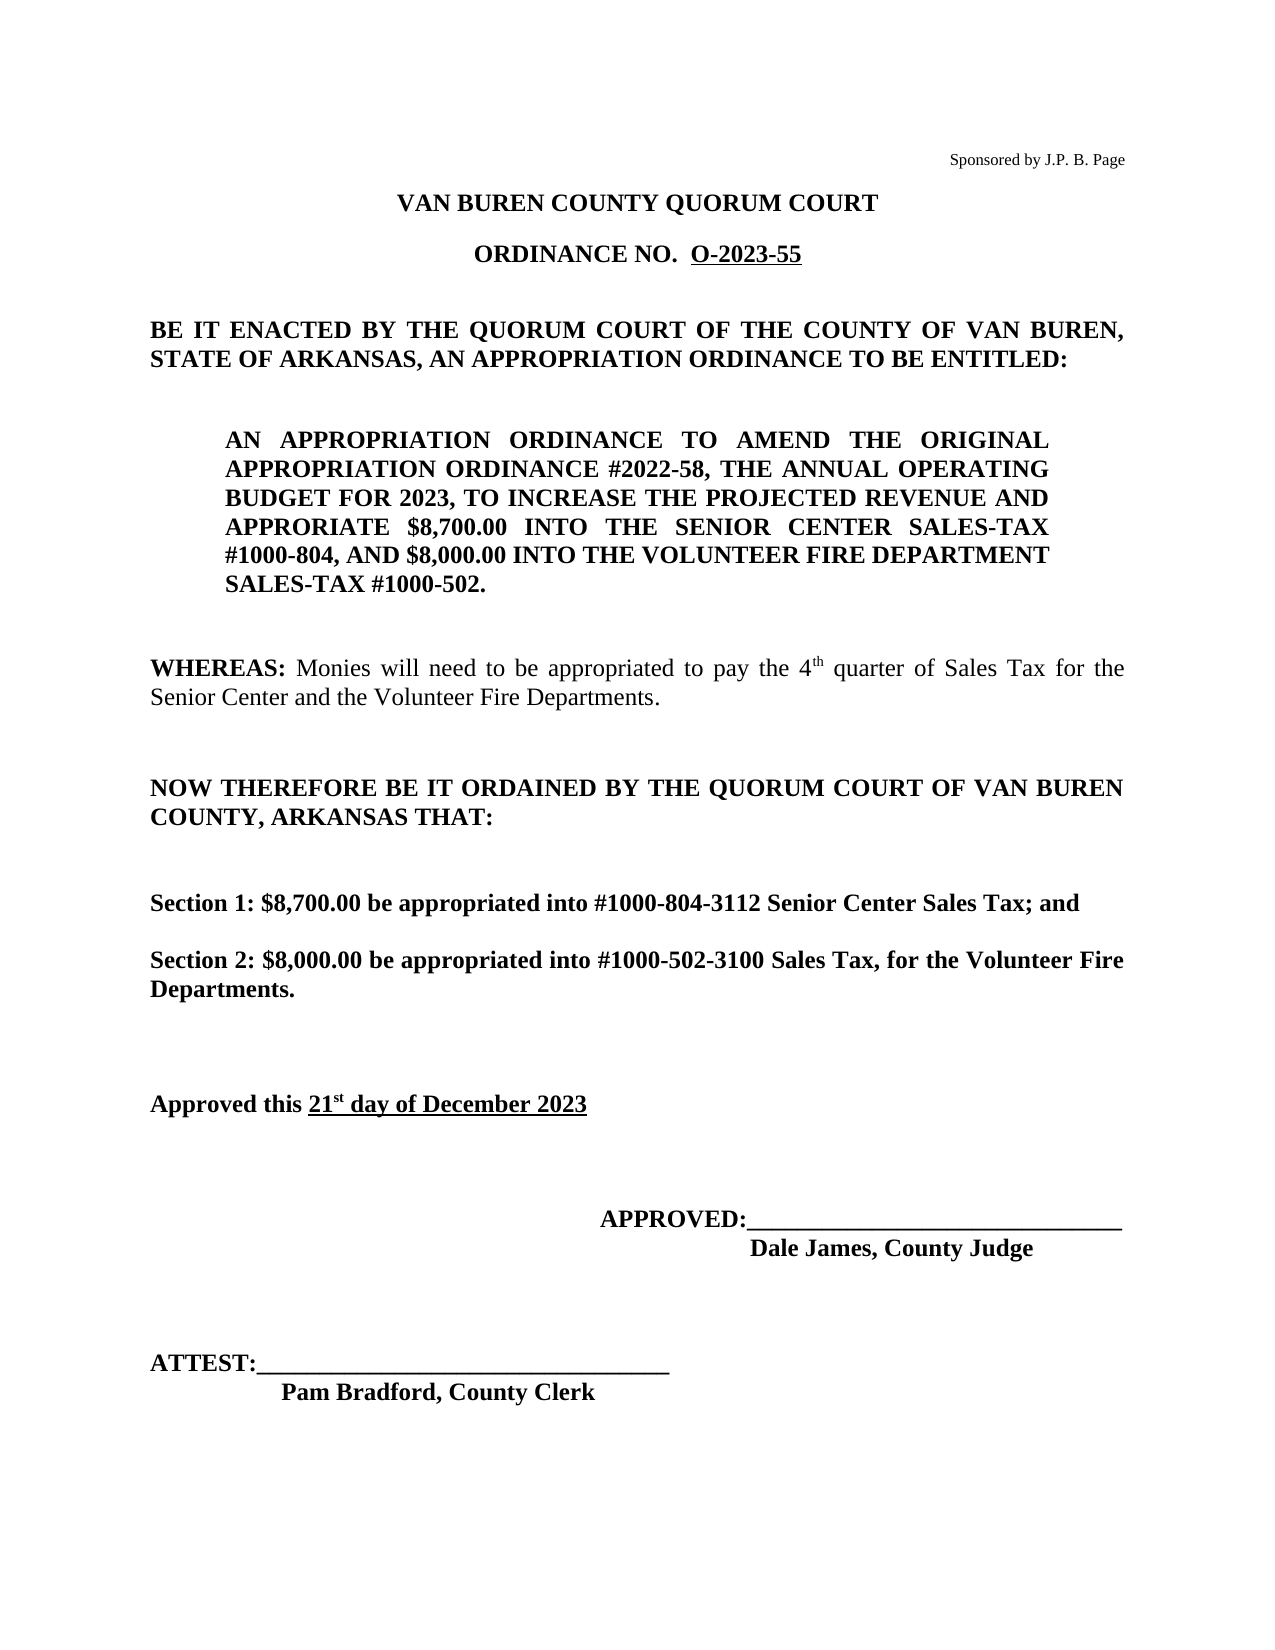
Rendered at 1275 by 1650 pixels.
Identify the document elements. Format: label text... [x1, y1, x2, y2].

text NOW THEREFORE BE IT ORDAINED BY THE QUORUM COURT OF VAN BUREN COUNTY, ARKANSAS THAT: [150, 773, 1125, 831]
text VAN BUREN COUNTY QUORUM COURT [150, 188, 1125, 217]
text ORDINANCE NO. O-2023-55 [150, 239, 1125, 267]
text Section 1: $8,700.00 be appropriated into #1000-804-3112 Senior Center Sales Tax; and [150, 888, 1125, 917]
text ATTEST:_________________________________ [150, 1348, 1125, 1377]
text APPROVED:______________________________ [150, 1204, 1125, 1233]
text WHEREAS: Monies will need to be appropriated to pay the 4th quarter of Sales Tax for the Senior Center and the Volunteer Fire Departments. [150, 653, 1125, 711]
text Section 2: $8,000.00 be appropriated into #1000-502-3100 Sales Tax, for the Volunteer Fire Departments. [150, 946, 1125, 1003]
text AN APPROPRIATION ORDINANCE TO AMEND THE ORIGINAL APPROPRIATION ORDINANCE #2022-58, THE ANNUAL OPERATING BUDGET FOR 2023, TO INCREASE THE PROJECTED REVENUE AND APPRORIATE $8,700.00 INTO THE SENIOR CENTER SALES-TAX #1000-804, AND $8,000.00 INTO THE VOLUNTEER FIRE DEPARTMENT SALES-TAX #1000-502. [225, 426, 1050, 598]
text Sponsored by J.P. B. Page [150, 150, 1125, 169]
text BE IT ENACTED BY THE QUORUM COURT OF THE COUNTY OF VAN BUREN, STATE OF ARKANSAS, AN APPROPRIATION ORDINANCE TO BE ENTITLED: [150, 315, 1125, 373]
text Dale James, County Judge [150, 1233, 1125, 1262]
text Pam Bradford, County Clerk [150, 1377, 1125, 1406]
text Approved this 21st day of December 2023 [150, 1089, 1125, 1118]
